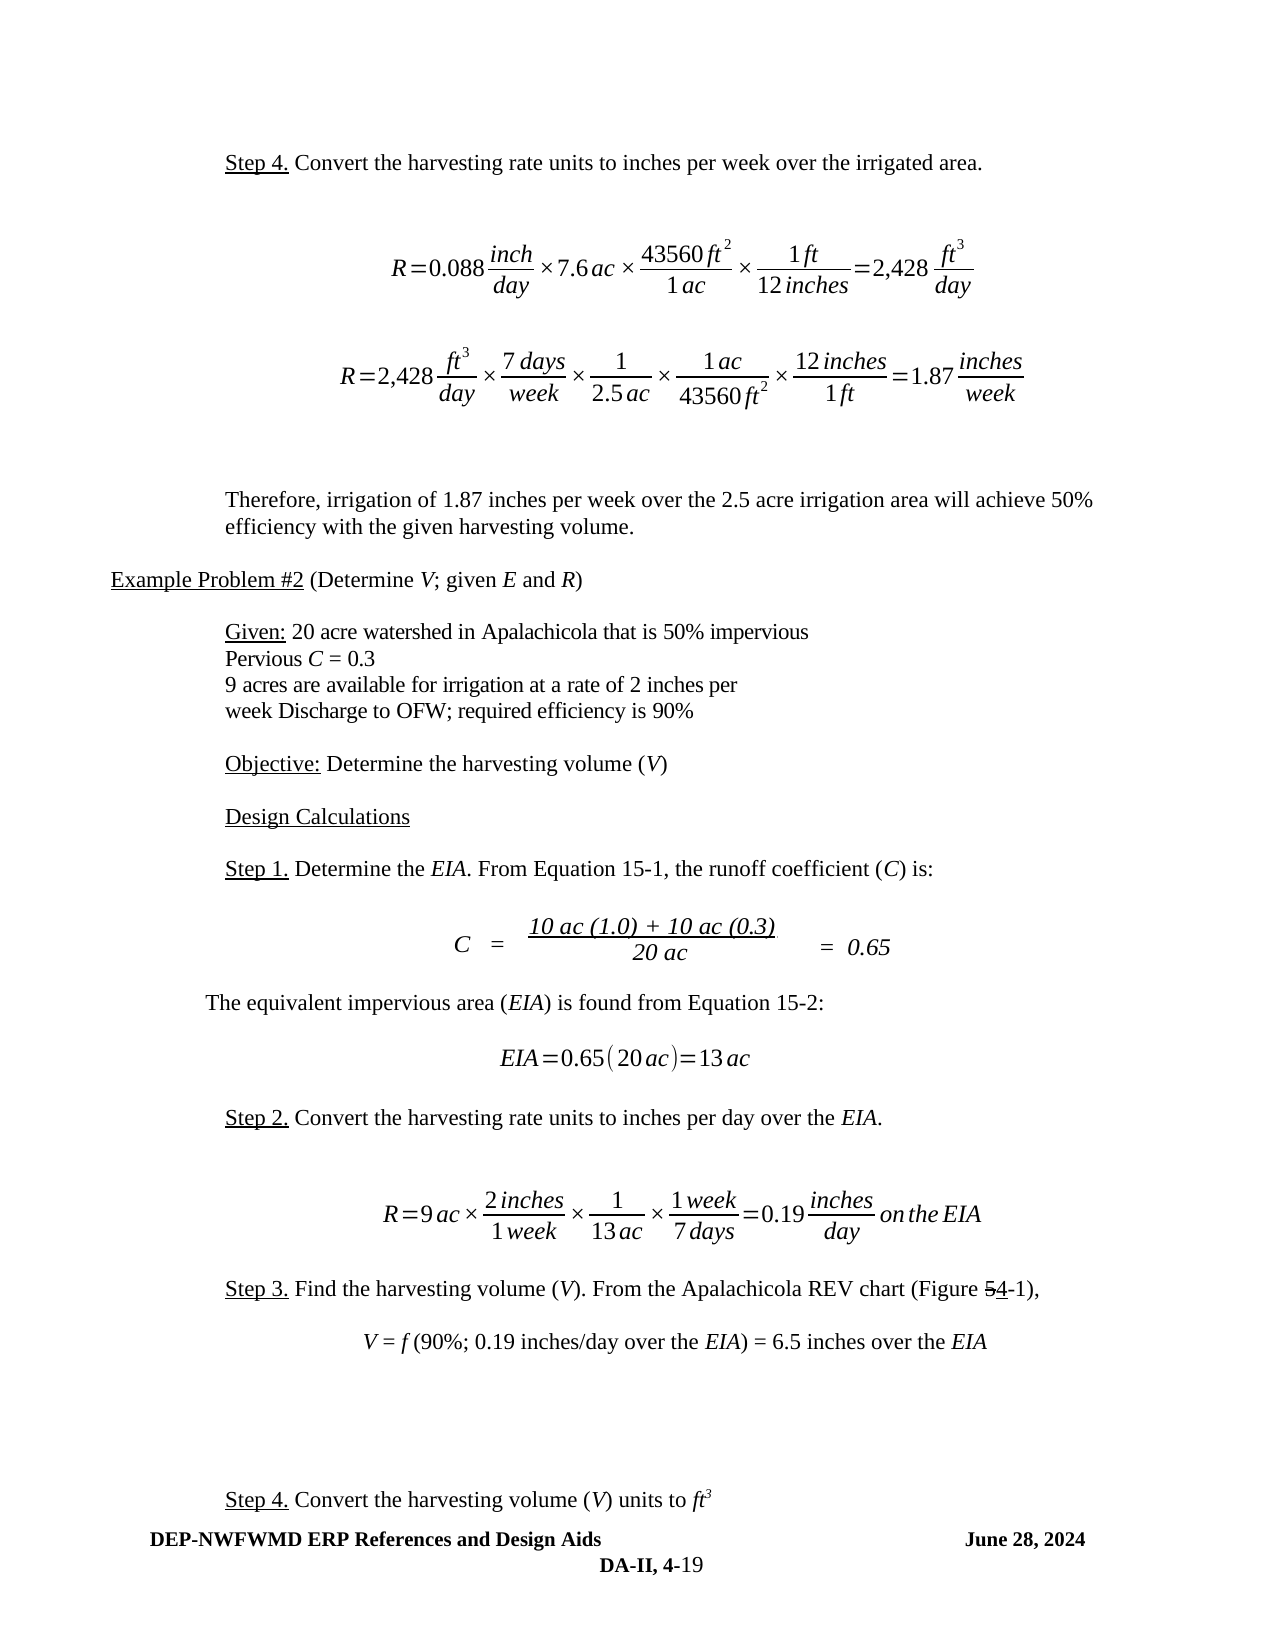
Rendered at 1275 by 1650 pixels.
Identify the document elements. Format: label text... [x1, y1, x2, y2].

text Therefore, irrigation of 1.87 inches per week over the 2.5 acre irrigation area will achieve 50% efficiency with the given harvesting volume. [225, 487, 1139, 539]
text Given: 20 acre watershed in Apalachicola that is 50% impervious Pervious C = 0.3 [225, 618, 853, 671]
text 20 ac [110, 942, 690, 965]
text Step 4. Convert the harvesting volume (V) units to ft3 [225, 1486, 1139, 1512]
text Design Calculations [225, 803, 1139, 829]
text Step 1. Determine the EIA. From Equation 15-1, the runoff coefficient (C) is: [225, 856, 1139, 882]
text 9 acres are available for irrigation at a rate of 2 inches per week Discharge to OFW; required efficiency is 90% [225, 671, 789, 724]
text V = f (90%; 0.19 inches/day over the EIA) = 6.5 inches over the EIA [363, 1328, 1139, 1354]
text Step 4. Convert the harvesting rate units to inches per week over the irrigated area. [225, 149, 1139, 176]
text Example Problem #2 (Determine V; given E and R) [110, 566, 1139, 592]
text = 0.65 [818, 933, 1139, 961]
text Step 3. Find the harvesting volume (V). From the Apalachicola REV chart (Figure 54-1), [225, 1275, 1139, 1301]
text Step 2. Convert the harvesting rate units to inches per day over the EIA. [225, 1103, 1139, 1130]
text C = 10 ac (1.0) + 10 ac (0.3) [453, 906, 795, 942]
text Objective: Determine the harvesting volume (V) [225, 750, 1139, 777]
text The equivalent impervious area (EIA) is found from Equation 15-2: [110, 989, 824, 1016]
